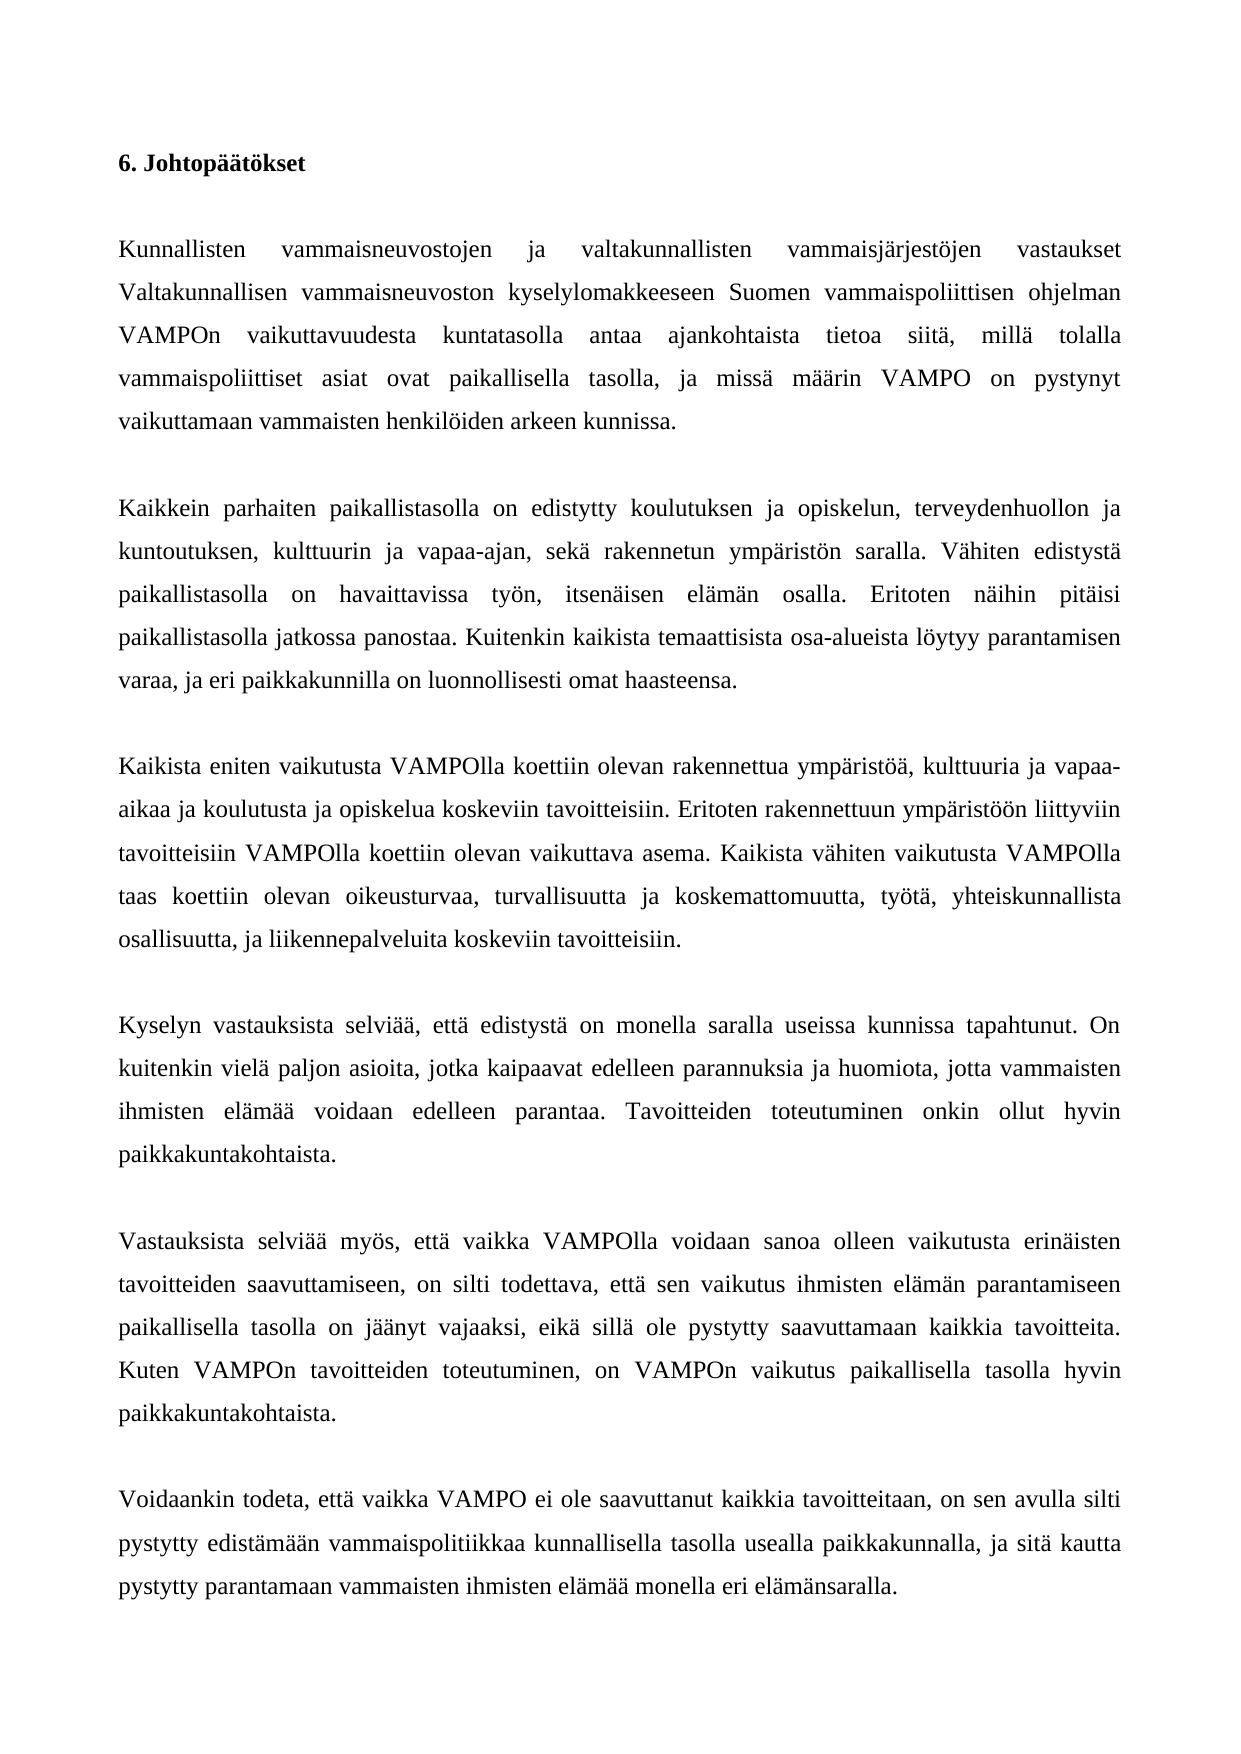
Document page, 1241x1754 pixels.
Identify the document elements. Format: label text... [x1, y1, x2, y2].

text Vastauksista selviää myös, että vaikka VAMPOlla voidaan sanoa olleen vaikutusta erinäisten tavoitteiden saavuttamiseen, on silti todettava, että sen vaikutus ihmisten elämän parantamiseen paikallisella tasolla on jäänyt vajaaksi, eikä sillä ole pystytty saavuttamaan kaikkia tavoitteita. Kuten VAMPOn tavoitteiden toteutuminen, on VAMPOn vaikutus paikallisella tasolla hyvin paikkakuntakohtaista. [118, 1226, 1122, 1427]
text Voidaankin todeta, että vaikka VAMPO ei ole saavuttanut kaikkia tavoitteitaan, on sen avulla silti pystytty edistämään vammaispolitiikkaa kunnallisella tasolla usealla paikkakunnalla, ja sitä kautta pystytty parantamaan vammaisten ihmisten elämää monella eri elämänsaralla. [118, 1484, 1122, 1599]
text Kyselyn vastauksista selviää, että edistystä on monella saralla useissa kunnissa tapahtunut. On kuitenkin vielä paljon asioita, jotka kaipaavat edelleen parannuksia ja huomiota, jotta vammaisten ihmisten elämää voidaan edelleen parantaa. Tavoitteiden toteutuminen onkin ollut hyvin paikkakuntakohtaista. [118, 1010, 1122, 1168]
text 6. Johtopäätökset [118, 148, 1122, 176]
text Kunnallisten vammaisneuvostojen ja valtakunnallisten vammaisjärjestöjen vastaukset Valtakunnallisen vammaisneuvoston kyselylomakkeeseen Suomen vammaispoliittisen ohjelman VAMPOn vaikuttavuudesta kuntatasolla antaa ajankohtaista tietoa siitä, millä tolalla vammaispoliittiset asiat ovat paikallisella tasolla, ja missä määrin VAMPO on pystynyt vaikuttamaan vammaisten henkilöiden arkeen kunnissa. [118, 234, 1122, 435]
text Kaikkein parhaiten paikallistasolla on edistytty koulutuksen ja opiskelun, terveydenhuollon ja kuntoutuksen, kulttuurin ja vapaa-ajan, sekä rakennetun ympäristön saralla. Vähiten edistystä paikallistasolla on havaittavissa työn, itsenäisen elämän osalla. Eritoten näihin pitäisi paikallistasolla jatkossa panostaa. Kuitenkin kaikista temaattisista osa-alueista löytyy parantamisen varaa, ja eri paikkakunnilla on luonnollisesti omat haasteensa. [118, 493, 1122, 694]
text Kaikista eniten vaikutusta VAMPOlla koettiin olevan rakennettua ympäristöä, kulttuuria ja vapaa-aikaa ja koulutusta ja opiskelua koskeviin tavoitteisiin. Eritoten rakennettuun ympäristöön liittyviin tavoitteisiin VAMPOlla koettiin olevan vaikuttava asema. Kaikista vähiten vaikutusta VAMPOlla taas koettiin olevan oikeusturvaa, turvallisuutta ja koskemattomuutta, työtä, yhteiskunnallista osallisuutta, ja liikennepalveluita koskeviin tavoitteisiin. [118, 751, 1122, 953]
